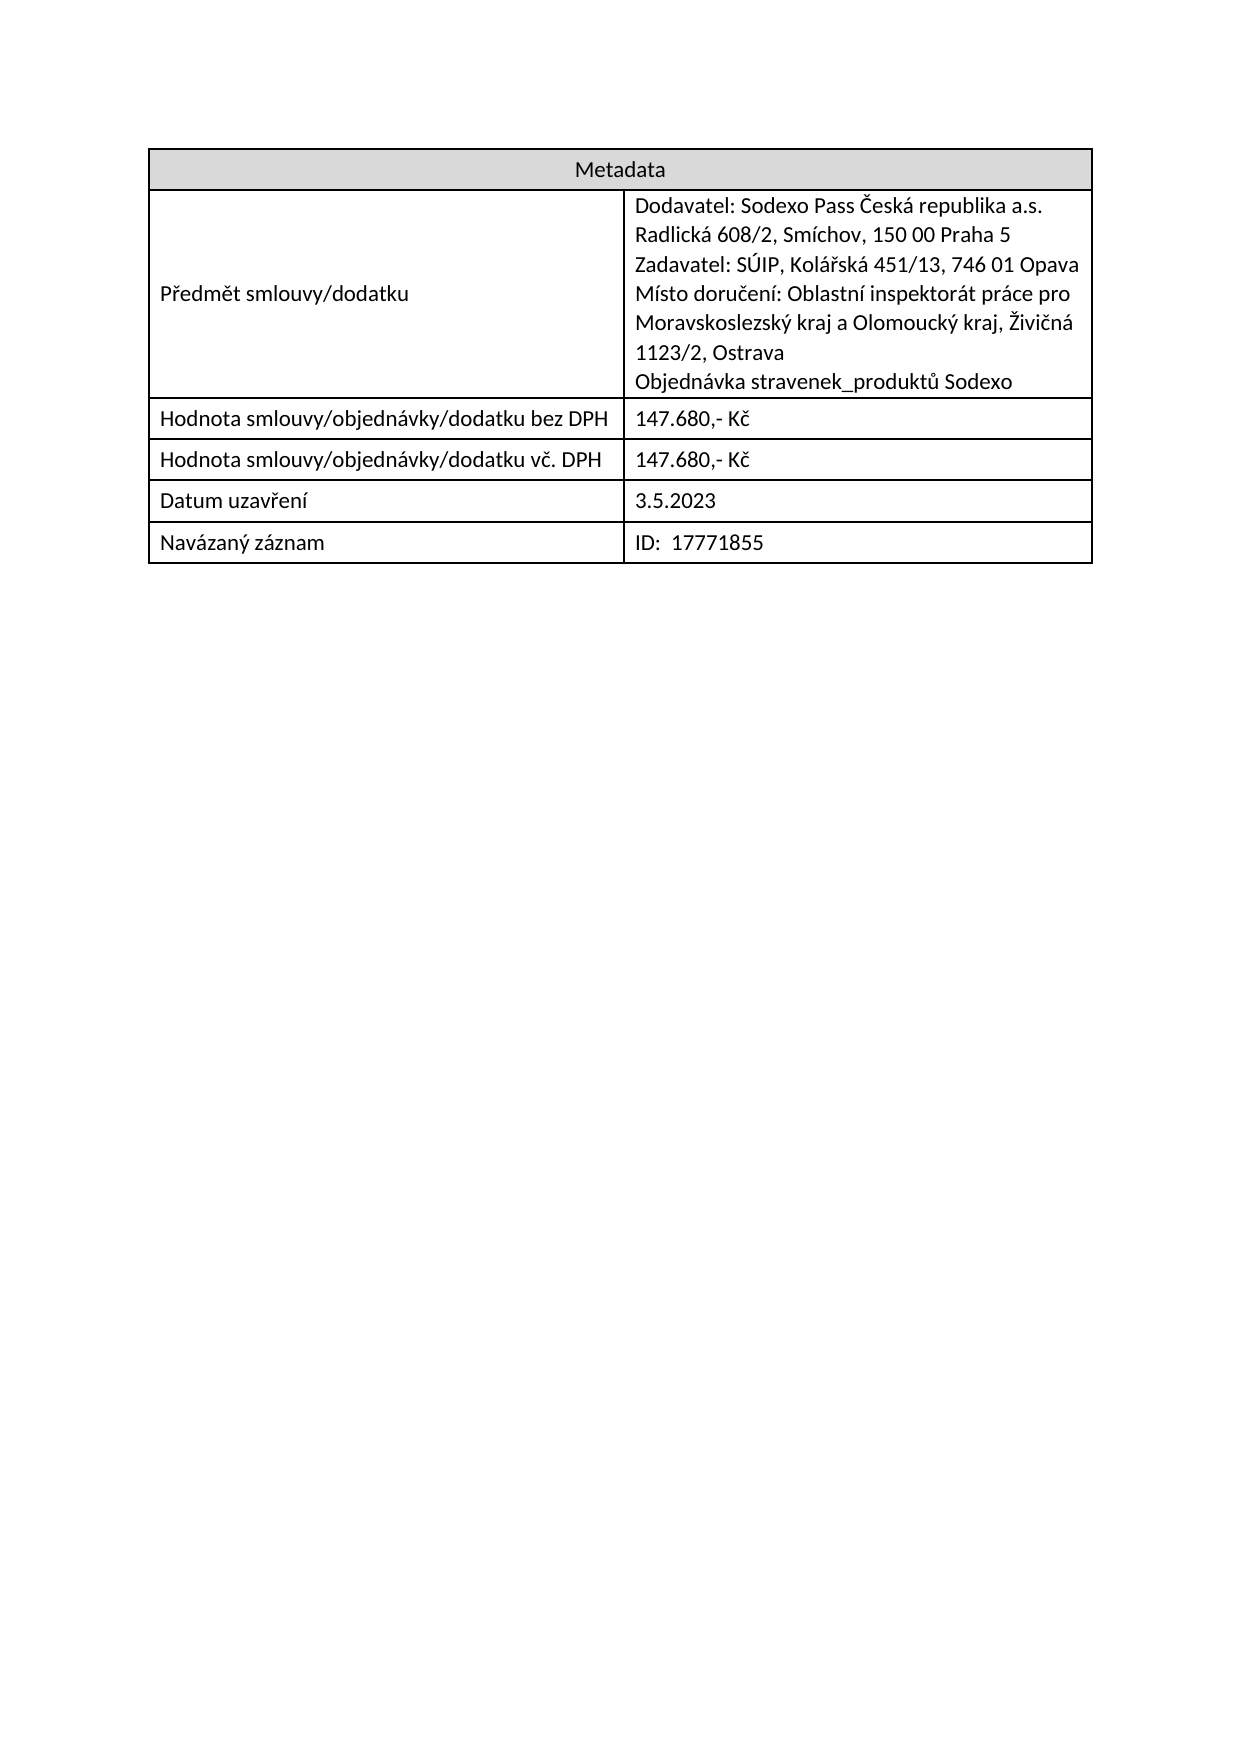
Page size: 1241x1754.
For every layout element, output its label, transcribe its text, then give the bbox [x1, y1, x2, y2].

table_cell Hodnota smlouvy/objednávky/dodatku vč. DPH [150, 440, 623, 479]
table_cell Předmět smlouvy/dodatku [150, 191, 623, 397]
table_cell 3.5.2023 [625, 481, 1091, 521]
table_cell Navázaný záznam [150, 523, 623, 562]
table_cell 147.680,- Kč [625, 399, 1091, 438]
table_cell Datum uzavření [150, 481, 623, 521]
table_cell Dodavatel: Sodexo Pass Česká republika a.s. Radlická 608/2, Smíchov, 150 00 Praha 5 Zadavatel: SÚIP, Kolářská 451/13, 746 01 Opava Místo doručení: Oblastní inspektorát práce pro Moravskoslezský kraj a Olomoucký kraj, Živičná 1123/2, Ostrava Objednávka stravenek_produktů Sodexo [625, 191, 1091, 397]
table_header Metadata [150, 150, 1091, 189]
table_cell ID: 17771855 [625, 523, 1091, 562]
table_cell Hodnota smlouvy/objednávky/dodatku bez DPH [150, 399, 623, 438]
table_cell 147.680,- Kč [625, 440, 1091, 479]
